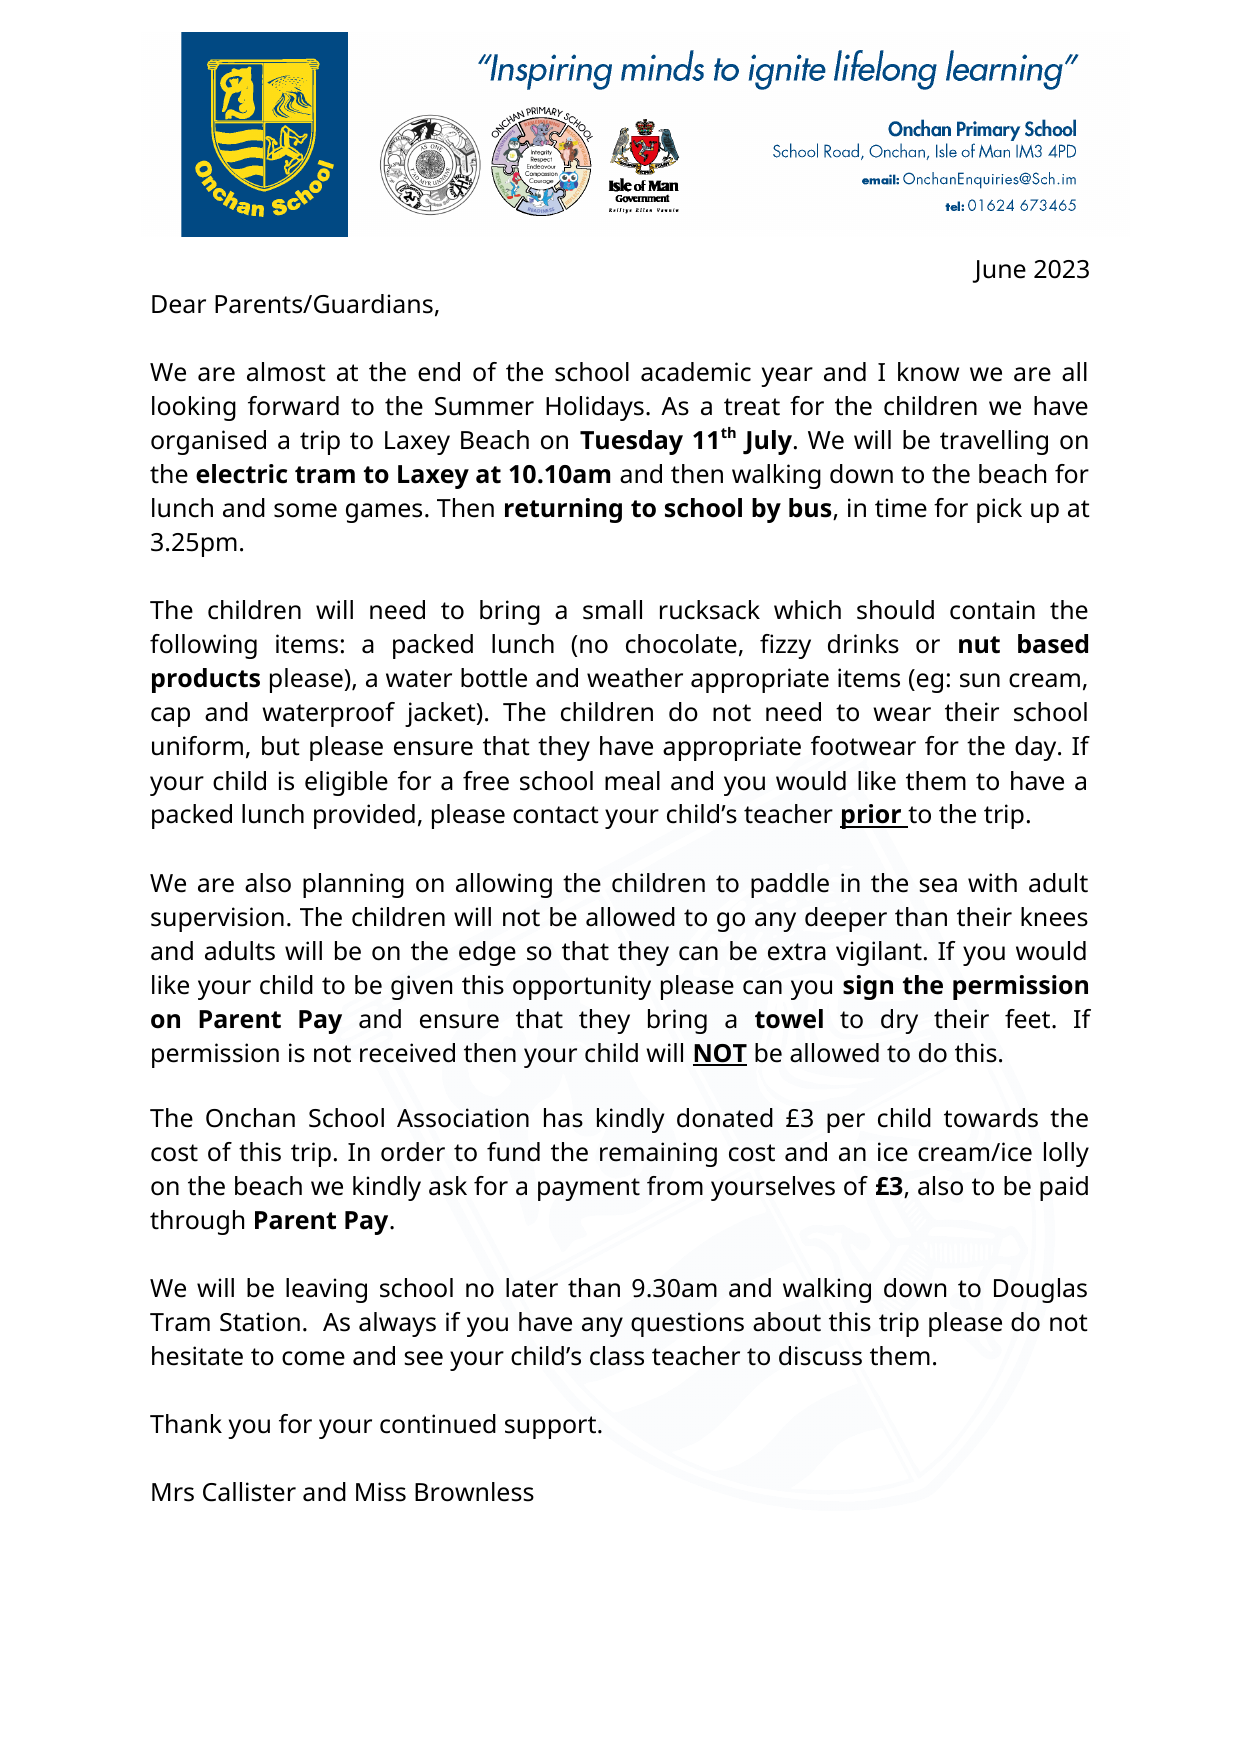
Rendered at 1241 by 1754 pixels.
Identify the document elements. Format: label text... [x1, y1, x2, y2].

text We will be leaving school no later than 9.30am and walking down to Douglas Tram Station. As always if you have any questions about this trip please do not hesitate to come and see your child’s class teacher to discuss them. [150, 1271, 1090, 1373]
picture [140, 32, 1130, 239]
text Mrs Callister and Miss Brownless [150, 1475, 1090, 1509]
text We are almost at the end of the school academic year and I know we are all looking forward to the Summer Holidays. As a treat for the children we have organised a trip to Laxey Beach on Tuesday 11th July. We will be travelling on the electric tram to Laxey at 10.10am and then walking down to the beach for lunch and some games. Then returning to school by bus, in time for pick up at 3.25pm. [150, 354, 1090, 559]
picture [265, 340, 1206, 1549]
text June 2023 [150, 239, 1090, 286]
text The Onchan School Association has kindly donated £3 per child towards the cost of this trip. In order to fund the remaining cost and an ice cream/ice lolly on the beach we kindly ask for a payment from yourselves of £3, also to be paid through Parent Pay. [150, 1100, 1090, 1236]
text Thank you for your continued support. [150, 1407, 1090, 1441]
text We are also planning on allowing the children to paddle in the sea with adult supervision. The children will not be allowed to go any deeper than their knees and adults will be on the edge so that they can be extra vigilant. If you would like your child to be given this opportunity please can you sign the permission on Parent Pay and ensure that they bring a towel to dry their feet. If permission is not received then your child will NOT be allowed to do this. [150, 865, 1090, 1070]
text Dear Parents/Guardians, [150, 286, 1090, 320]
text The children will need to bring a small rucksack which should contain the following items: a packed lunch (no chocolate, fizzy drinks or nut based products please), a water bottle and weather appropriate items (eg: sun cream, cap and waterproof jacket). The children do not need to wear their school uniform, but please ensure that they have appropriate footwear for the day. If your child is eligible for a free school meal and you would like them to have a packed lunch provided, please contact your child’s teacher prior to the trip. [150, 593, 1090, 831]
